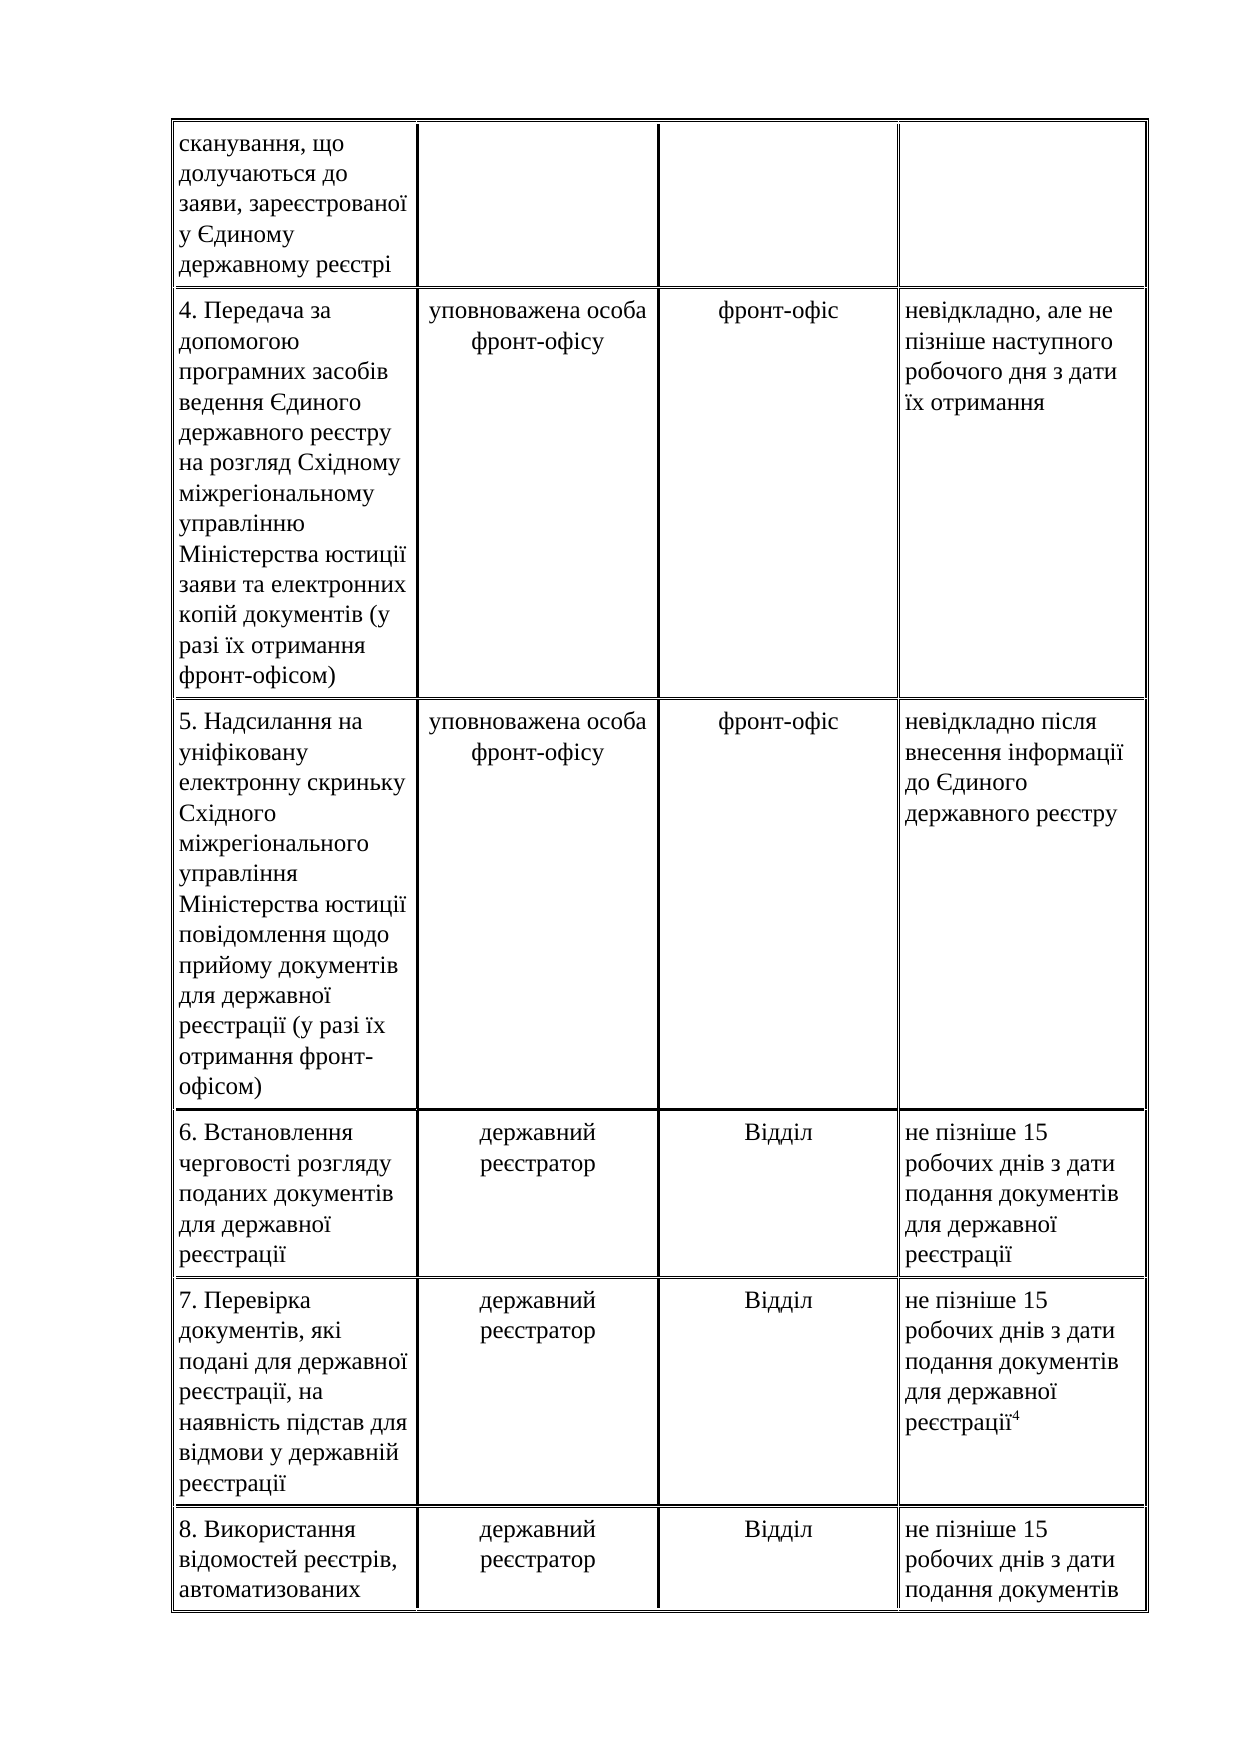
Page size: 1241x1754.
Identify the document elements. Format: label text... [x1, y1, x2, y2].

table_cell державний реєстратор [419, 1279, 657, 1504]
table_cell Відділ [660, 1111, 897, 1276]
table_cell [417, 1508, 658, 1609]
table_cell 5. Надсилання на уніфіковану електронну скриньку Східного міжрегіонального управління Міністерства юстиції повідомлення щодо прийому документів для державної реєстрації (у разі їх отримання фронт-офісом) [173, 697, 417, 1108]
table_cell 7. Перевірка документів, які подані для державної реєстрації, на наявність підстав для відмови у державній реєстрації [173, 1276, 417, 1504]
table_cell не пізніше 15 робочих днів з дати подання документів для державної реєстрації4 [899, 1276, 1147, 1504]
table_cell невідкладно, але не пізніше наступного робочого дня з дати їх отримання [899, 286, 1147, 697]
table_cell Відділ, фронт-офіс [658, 122, 898, 286]
table_cell фронт-офіс [660, 700, 897, 1108]
table_cell Відділ [658, 1508, 898, 1609]
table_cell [899, 122, 1145, 286]
table_cell державний реєстратор [419, 1111, 657, 1276]
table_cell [174, 1504, 417, 1609]
table_cell 4. Передача за допомогою програмних засобів ведення Єдиного державного реєстру на розгляд Східному міжрегіональному управлінню Міністерства юстиції заяви та електронних копій документів (у разі їх отримання фронт-офісом) [173, 286, 417, 697]
table_cell фронт-офіс [660, 289, 897, 697]
table_cell не пізніше 15 робочих днів з дати подання документів для державної реєстрації [900, 1108, 1147, 1276]
table_cell уповноважена особа фронт-офісу [419, 700, 657, 1108]
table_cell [174, 120, 417, 286]
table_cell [417, 122, 658, 286]
table_cell Відділ [660, 1279, 897, 1504]
table_cell 6. Встановлення черговості розгляду поданих документів для державної реєстрації [173, 1108, 416, 1276]
table_cell уповноважена особа фронт-офісу [419, 289, 657, 697]
table_cell невідкладно після внесення інформації до Єдиного державного реєстру [899, 697, 1147, 1108]
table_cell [899, 1504, 1146, 1609]
